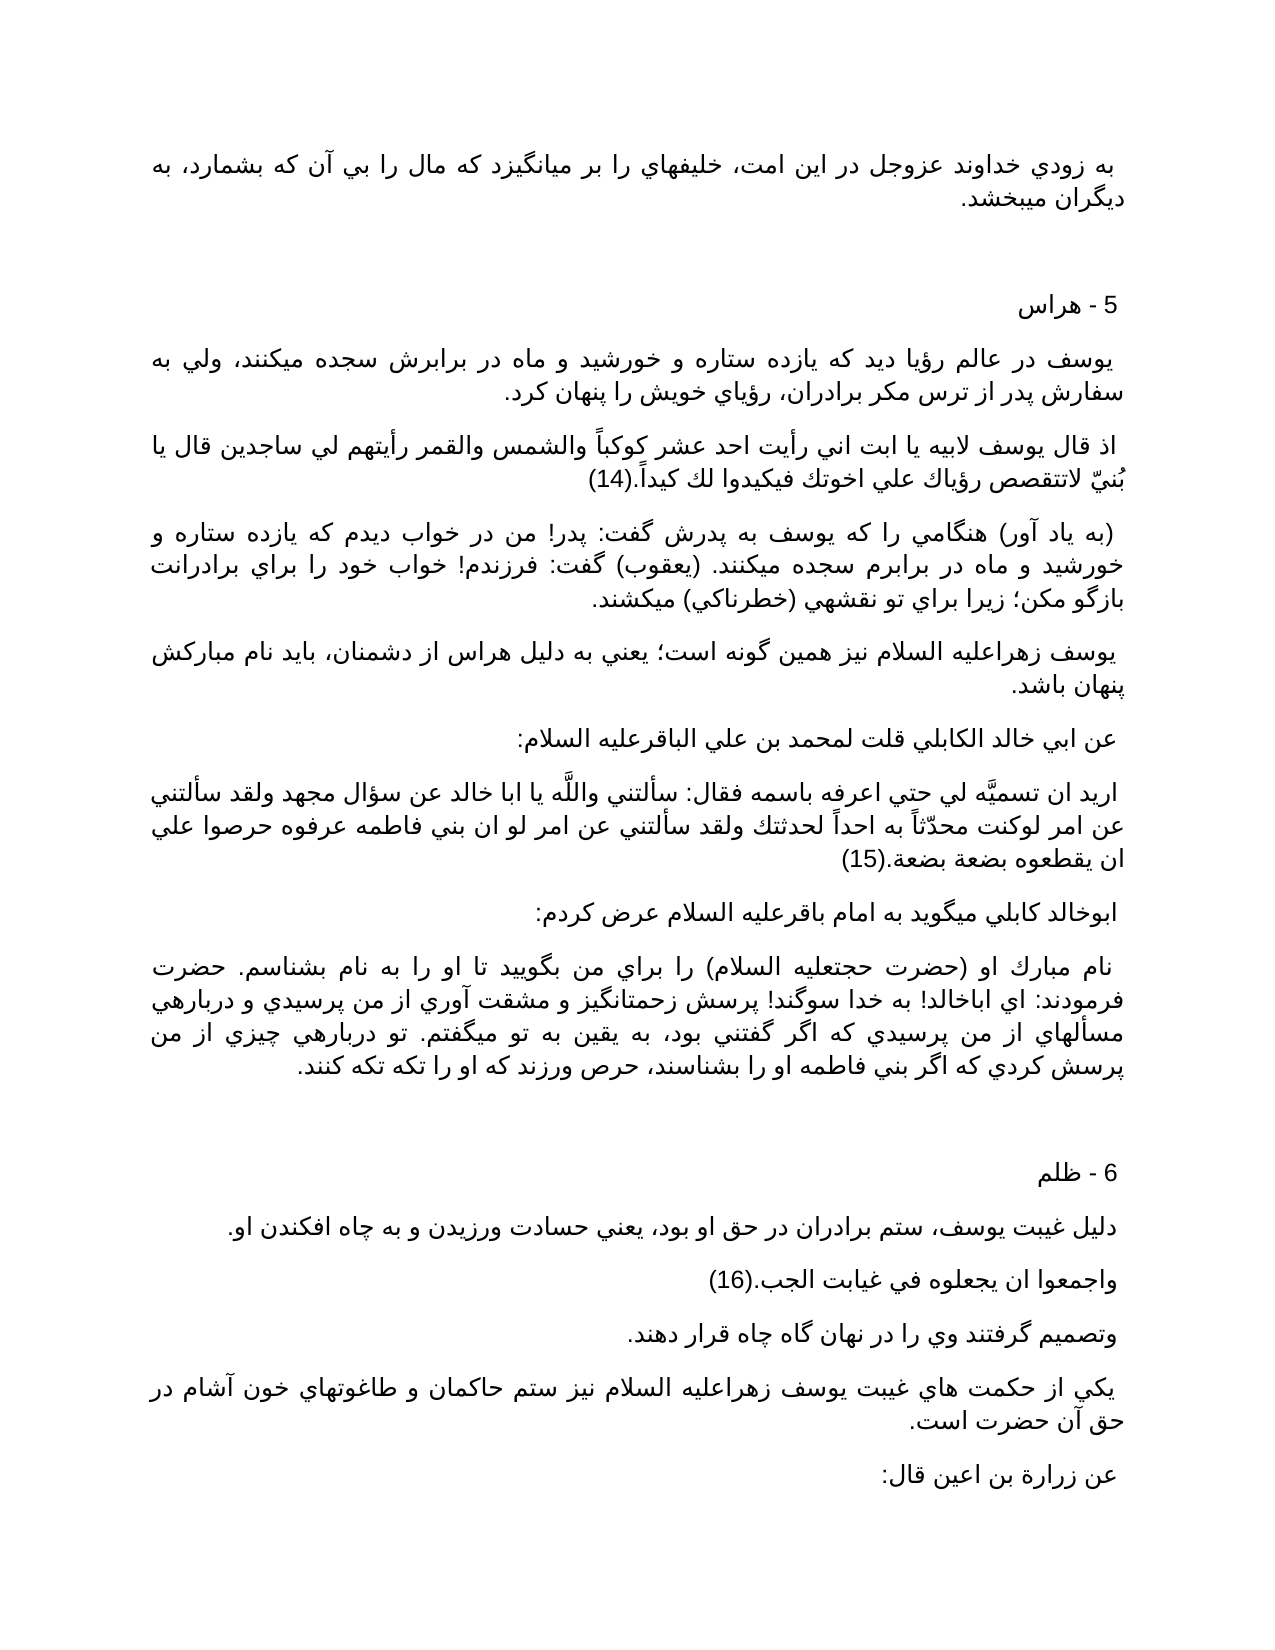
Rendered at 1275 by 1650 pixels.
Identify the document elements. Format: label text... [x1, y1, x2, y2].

text اذ قال يوسف لابيه يا ابت اني رأيت احد عشر كوكباً والشمس والقمر رأيتهم لي ساجدين قال يا بُنيّ لاتتقصص رؤياك علي اخوتك فيكيدوا لك كيداً.(14) [150, 431, 1125, 492]
text يوسف زهراعليه السلام نيز همين گونه است؛ يعني به دليل هراس از دشمنان، بايد نام مباركش پنهان باشد. [150, 637, 1125, 699]
text يوسف در عالم رؤيا ديد كه يازده ستاره و خورشيد و ماه در برابرش سجده مي‏كنند، ولي به سفارش پدر از ترس مكر برادران، رؤياي خويش را پنهان كرد. [150, 344, 1125, 406]
text ابوخالد كابلي مي‏گويد به امام باقرعليه السلام عرض كردم: [150, 898, 1125, 927]
text نام مبارك او (حضرت حجت‏عليه السلام) را براي من بگوييد تا او را به نام بشناسم. حضرت فرمودند: اي اباخالد! به خدا سوگند! پرسش زحمت‏انگيز و مشقت آوري از من پرسيدي و درباره‏ي مسأله‏اي از من پرسيدي كه اگر گفتني بود، به يقين به تو مي‏گفتم. تو درباره‏ي چيزي از من پرسش كردي كه اگر بني فاطمه او را بشناسند، حرص ورزند كه او را تكه تكه كنند. [150, 952, 1125, 1080]
text (به ياد آور) هنگامي را كه يوسف به پدرش گفت: پدر! من در خواب ديدم كه يازده ستاره و خورشيد و ماه در برابرم سجده مي‏كنند. (يعقوب) گفت: فرزندم! خواب خود را براي برادرانت بازگو مكن؛ زيرا براي تو نقشه‏ي (خطرناكي) مي‏كشند. [150, 517, 1125, 612]
text عن زرارة بن اعين قال: [150, 1460, 1125, 1489]
text عن ابي خالد الكابلي قلت لمحمد بن علي الباقرعليه السلام: [150, 724, 1125, 753]
text اريد ان تسميَّه لي حتي اعرفه باسمه فقال: سألتني واللَّه يا ابا خالد عن سؤال مجهد ولقد سألتني عن امر لوكنت محدّثاً به احداً لحدثتك ولقد سألتني عن امر لو ان بني فاطمه عرفوه حرصوا علي ان يقطعوه بضعة بضعة.(15) [150, 778, 1125, 873]
text وتصميم گرفتند وي را در نهان گاه چاه قرار دهند. [150, 1319, 1125, 1348]
text دليل غيبت يوسف، ستم برادران در حق او بود، يعني حسادت ورزيدن و به چاه افكندن او. [150, 1212, 1125, 1240]
text 6 - ظلم‏ [150, 1158, 1125, 1187]
text به زودي خداوند عزوجل در اين امت، خليفه‏اي را بر مي‏انگيزد كه مال را بي آن كه بشمارد، به ديگران مي‏بخشد. [150, 150, 1125, 212]
text يكي از حكمت هاي غيبت يوسف زهراعليه السلام نيز ستم حاكمان و طاغوت‏هاي خون آشام در حق آن حضرت است. [150, 1373, 1125, 1435]
text 5 - هراس‏ [150, 290, 1125, 319]
text واجمعوا ان يجعلوه في غيابت الجب.(16) [150, 1266, 1125, 1294]
